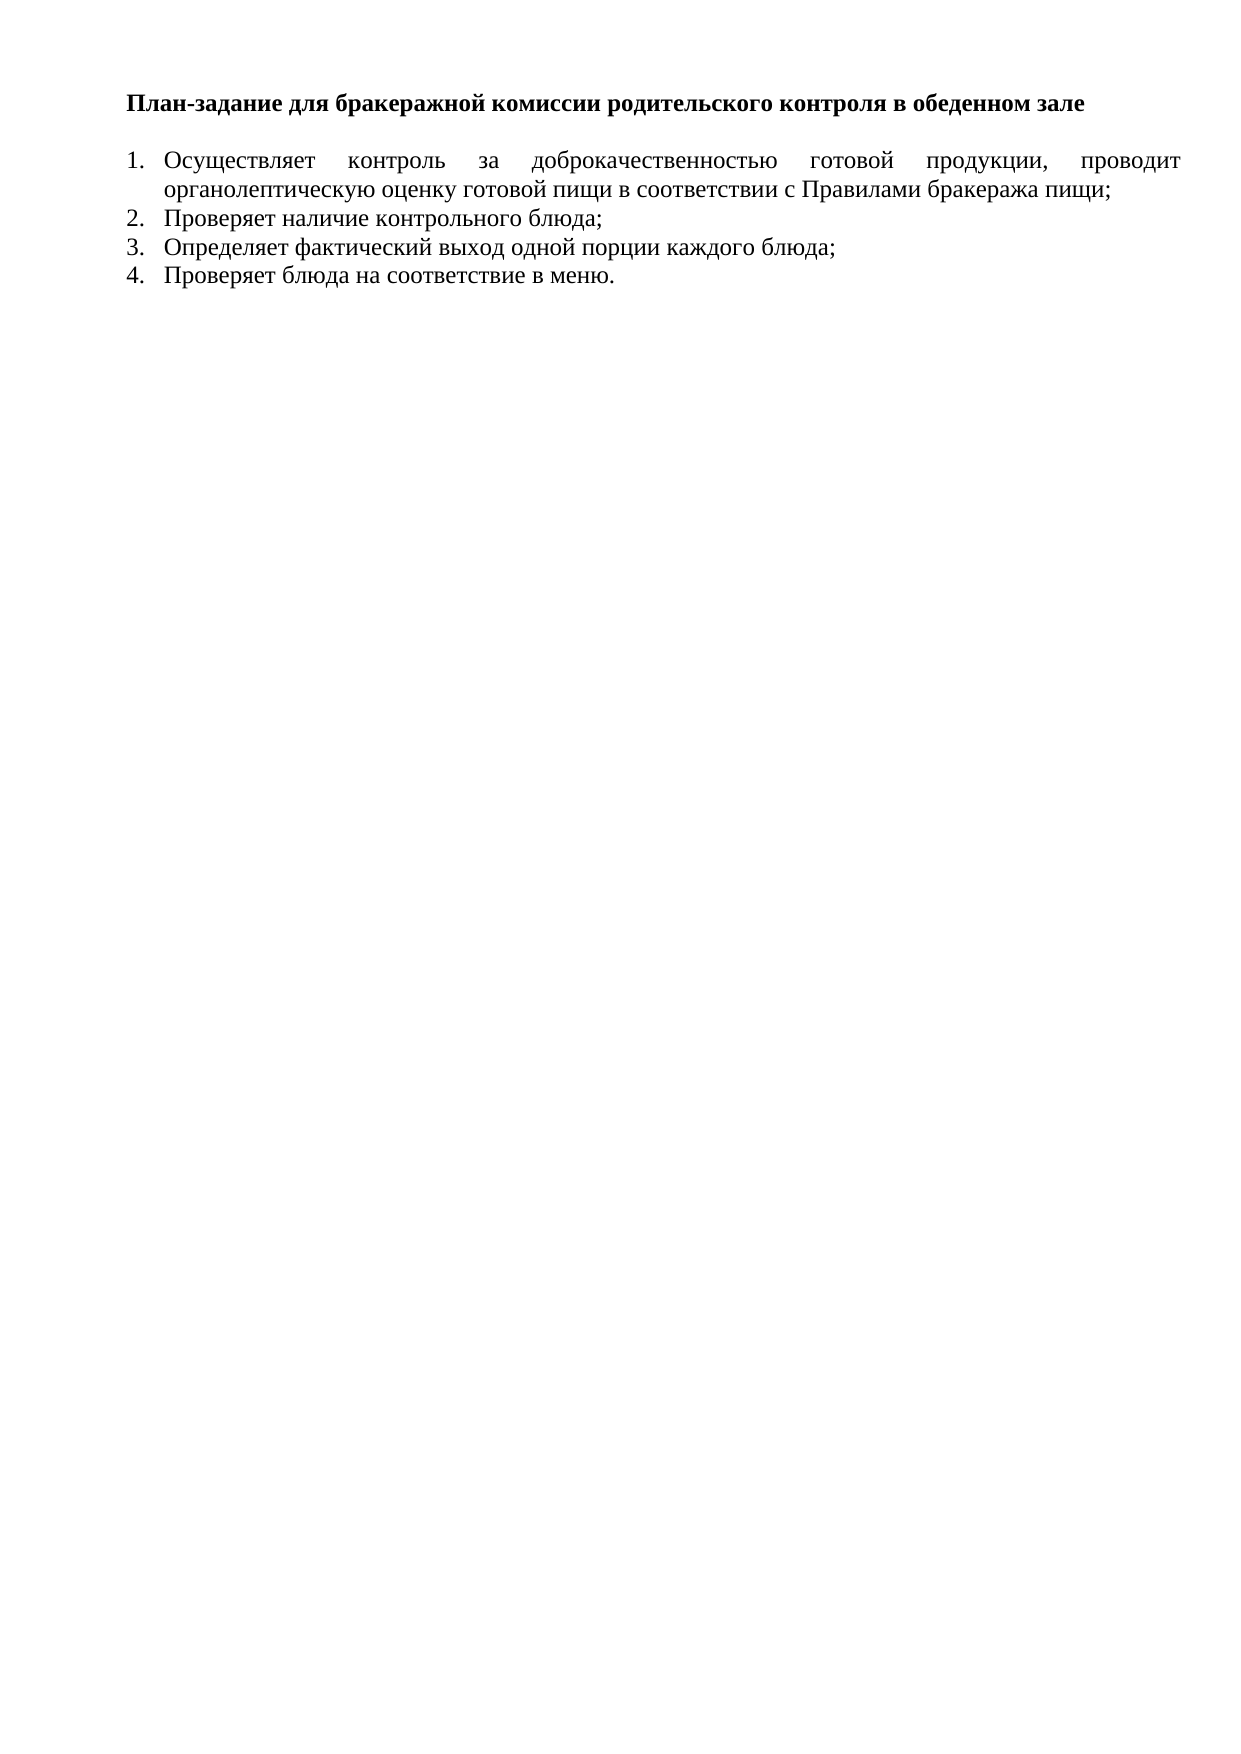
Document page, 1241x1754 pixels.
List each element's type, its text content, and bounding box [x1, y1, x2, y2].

list Определяет фактический выход одной порции каждого блюда; [126, 232, 1181, 260]
list План-задание для бракеражной комиссии родительского контроля в обеденном зале [126, 88, 1181, 117]
list Проверяет наличие контрольного блюда; [126, 203, 1181, 232]
list Осуществляет контроль за доброкачественностью готовой продукции, проводит органолептическую оценку готовой пищи в соответствии с Правилами бракеража пищи; [126, 145, 1181, 203]
list Проверяет блюда на соответствие в меню. [126, 260, 1181, 289]
